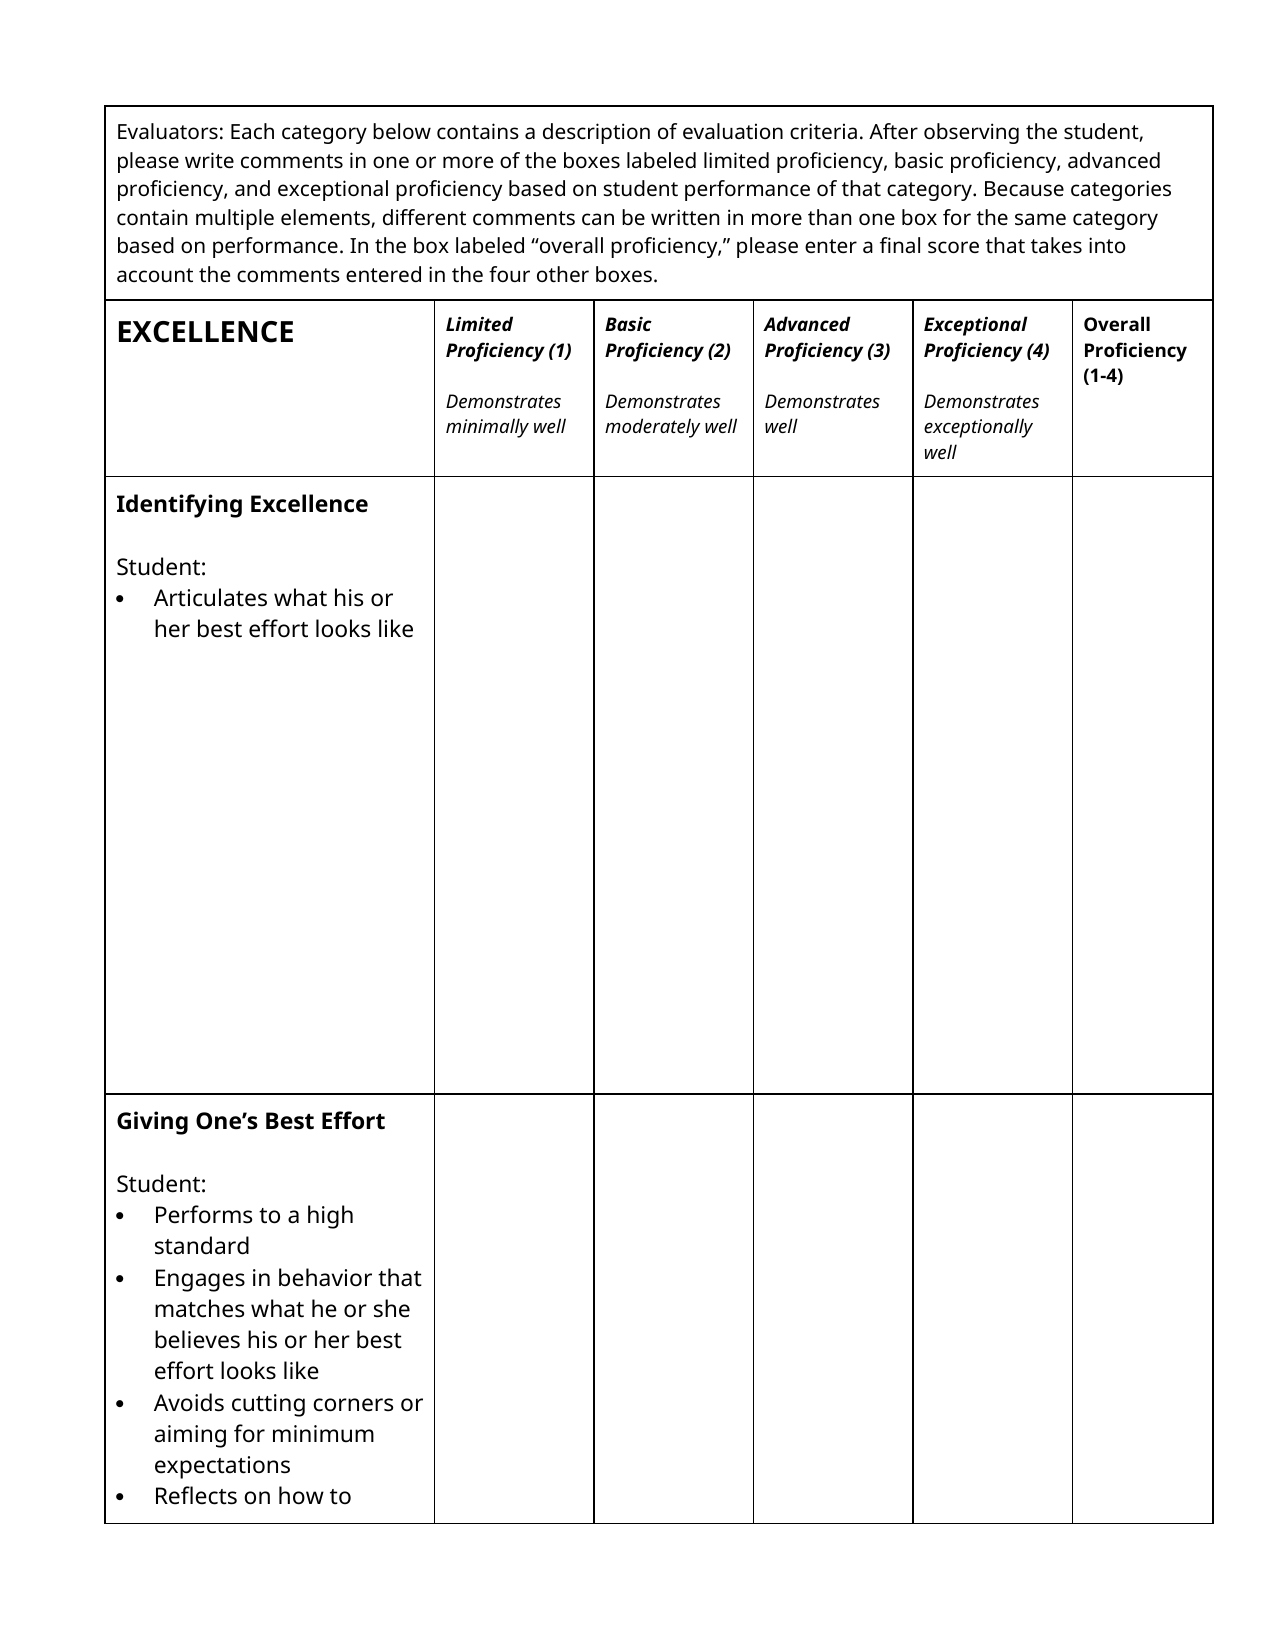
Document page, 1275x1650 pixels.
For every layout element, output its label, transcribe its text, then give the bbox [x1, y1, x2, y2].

table_cell [1073, 477, 1212, 1093]
table_cell [435, 477, 593, 1093]
table_cell [914, 477, 1072, 1093]
table_cell Limited Proficiency (1) Demonstrates minimally well [435, 301, 593, 476]
table_cell Advanced Proficiency (3) Demonstrates well [754, 301, 912, 476]
table_cell [754, 477, 912, 1093]
table_cell [914, 1095, 1072, 1522]
table_cell Overall Proficiency (1-4) [1073, 301, 1212, 476]
table_cell [595, 477, 753, 1093]
table_cell [435, 1095, 593, 1522]
table_cell [754, 1095, 912, 1522]
table_cell Exceptional Proficiency (4) Demonstrates exceptionally well [914, 301, 1072, 476]
table_cell EXCELLENCE [106, 301, 434, 476]
table_cell [1073, 1095, 1212, 1522]
table_cell [595, 1095, 753, 1522]
table_header Evaluators: Each category below contains a description of evaluation criteria. After observing the student, please write comments in one or more of the boxes labeled limited proficiency, basic proficiency, advanced proficiency, and exceptional proficiency based on student performance of that category. Because categories contain multiple elements, different comments can be written in more than one box for the same category based on performance. In the box labeled “overall proficiency,” please enter a final score that takes into account the comments entered in the four other boxes. [106, 107, 1212, 299]
table_cell Identifying Excellence Student: Articulates what his or her best effort looks like [106, 477, 434, 1093]
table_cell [106, 1095, 434, 1522]
table_cell Basic Proficiency (2) Demonstrates moderately well [595, 301, 753, 476]
